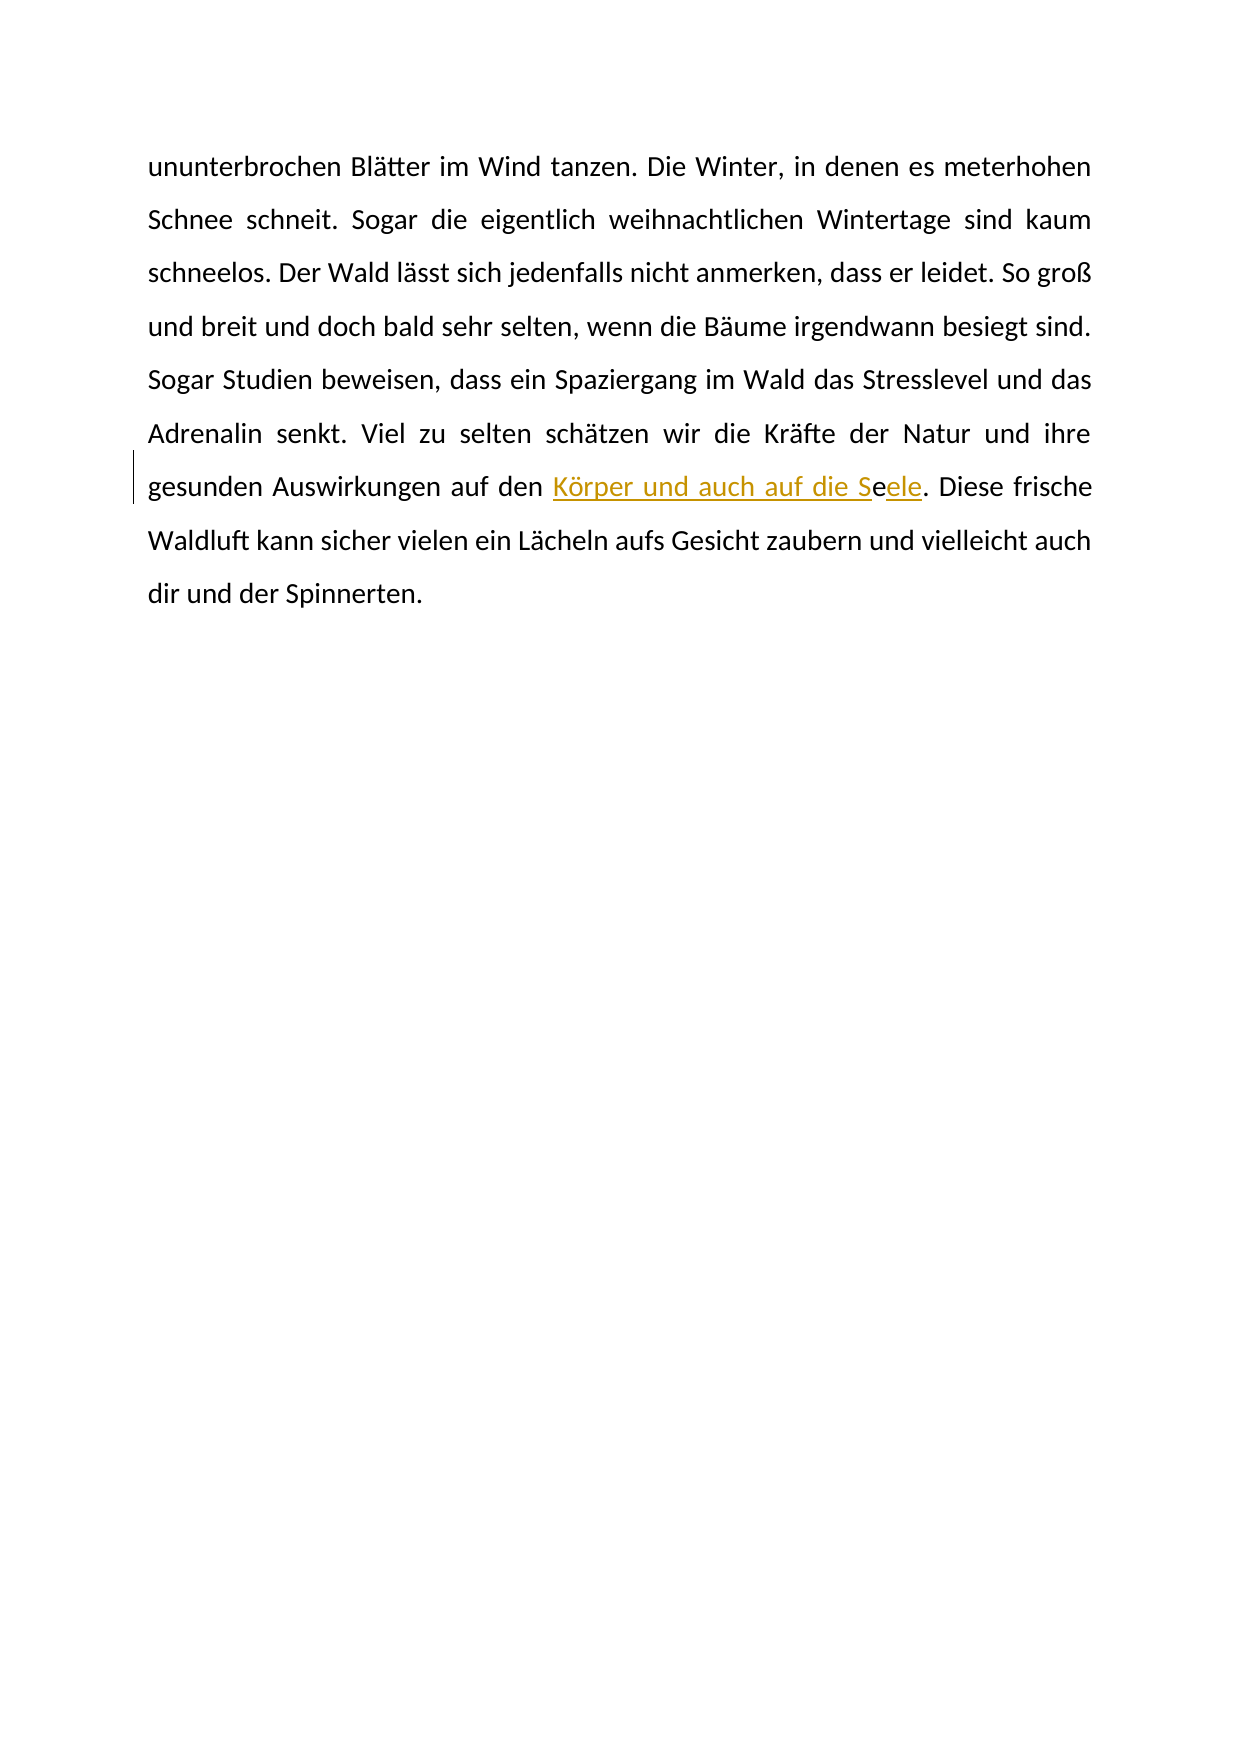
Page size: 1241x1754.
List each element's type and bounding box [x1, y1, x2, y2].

text [148, 148, 1093, 611]
